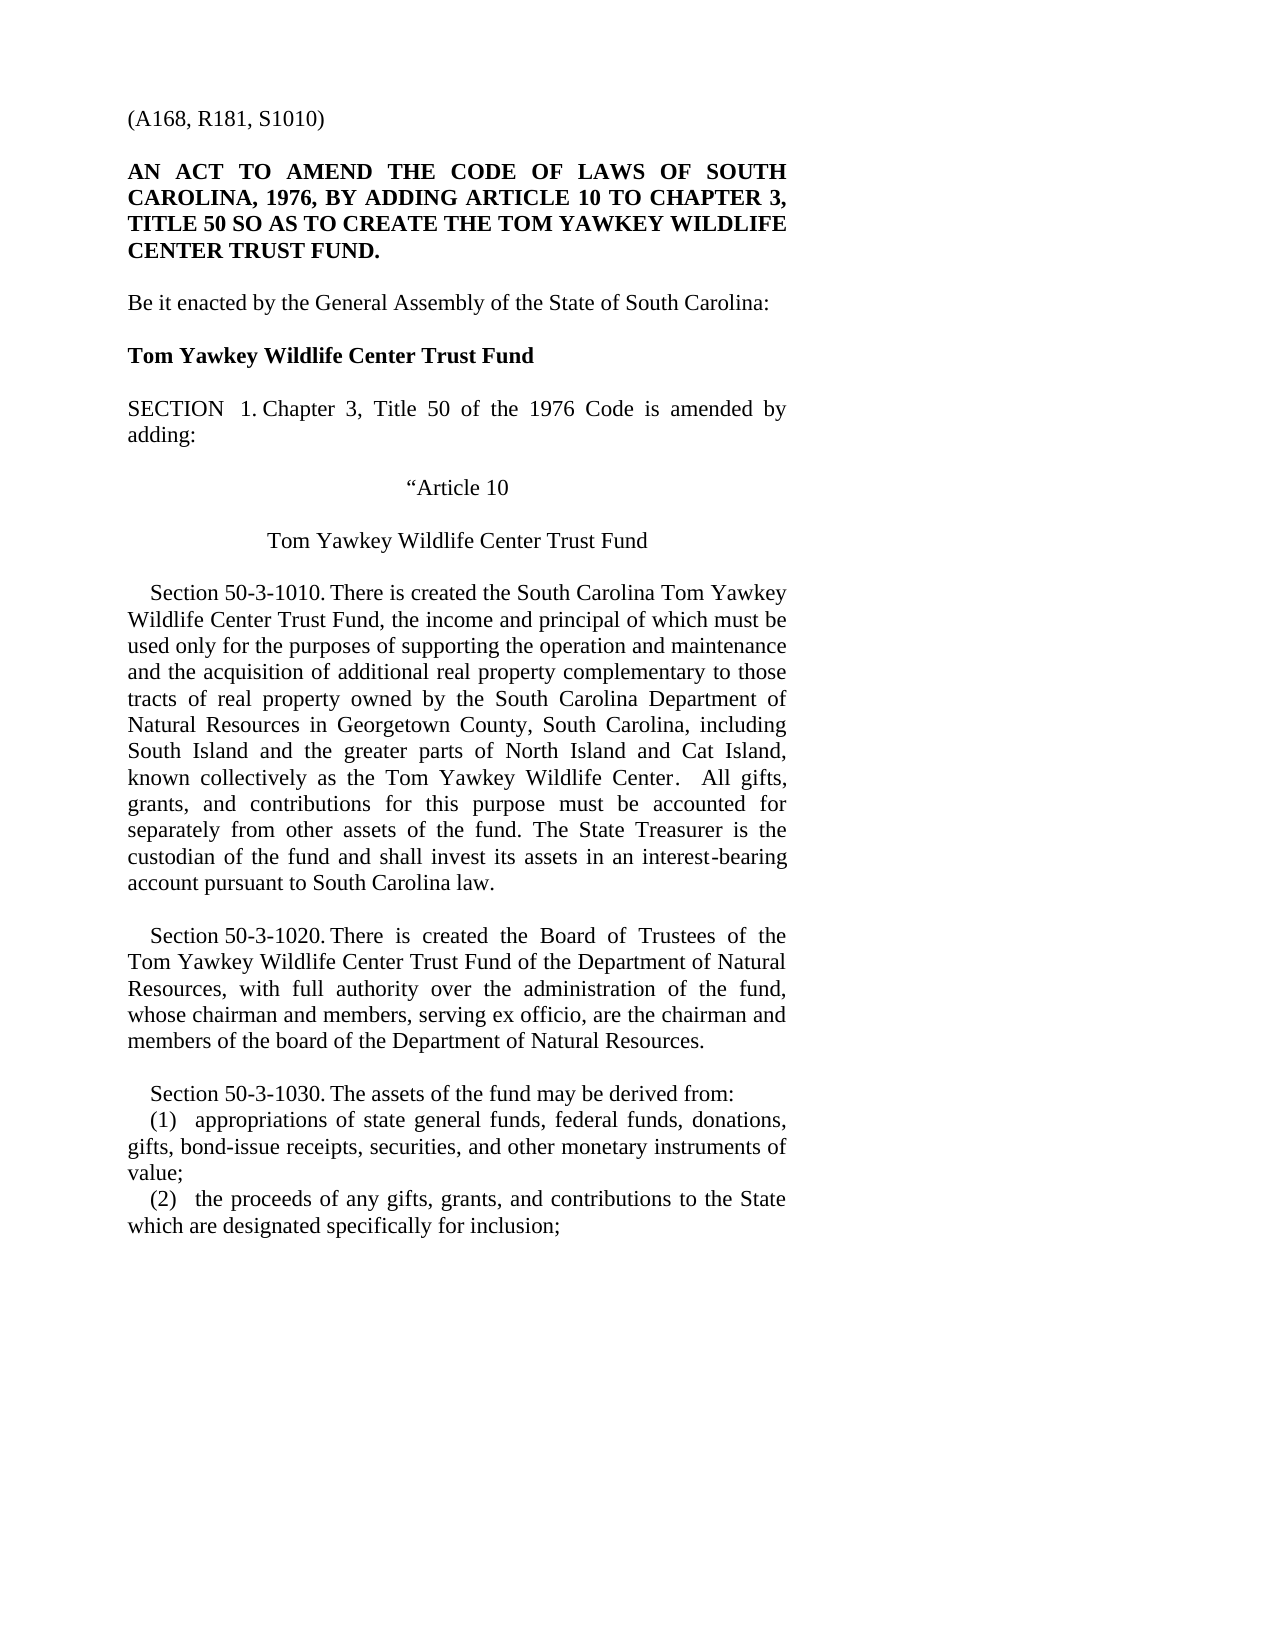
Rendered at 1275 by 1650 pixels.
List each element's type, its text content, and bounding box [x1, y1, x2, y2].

text (2) the proceeds of any gifts, grants, and contributions to the State which are designated specifically for inclusion; [127, 1186, 787, 1238]
text SECTION 1. Chapter 3, Title 50 of the 1976 Code is amended by adding: [127, 395, 787, 448]
text Section 50-3-1020. There is created the Board of Trustees of the Tom Yawkey Wildlife Center Trust Fund of the Department of Natural Resources, with full authority over the administration of the fund, whose chairman and members, serving ex officio, are the chairman and members of the board of the Department of Natural Resources. [127, 922, 787, 1054]
text “Article 10 [127, 474, 787, 500]
text Tom Yawkey Wildlife Center Trust Fund [127, 527, 787, 553]
text Section 50-3-1010. There is created the South Carolina Tom Yawkey Wildlife Center Trust Fund, the income and principal of which must be used only for the purposes of supporting the operation and maintenance and the acquisition of additional real property complementary to those tracts of real property owned by the South Carolina Department of Natural Resources in Georgetown County, South Carolina, including South Island and the greater parts of North Island and Cat Island, known collectively as the Tom Yawkey Wildlife Center. All gifts, grants, and contributions for this purpose must be accounted for separately from other assets of the fund. The State Treasurer is the custodian of the fund and shall invest its assets in an interest-bearing account pursuant to South Carolina law. [127, 579, 787, 896]
text AN ACT TO AMEND THE CODE OF LAWS OF SOUTH CAROLINA, 1976, BY ADDING ARTICLE 10 TO CHAPTER 3, TITLE 50 SO AS TO CREATE THE TOM YAWKEY WILDLIFE CENTER TRUST FUND. [127, 158, 787, 263]
text (1) appropriations of state general funds, federal funds, donations, gifts, bond-issue receipts, securities, and other monetary instruments of value; [127, 1106, 787, 1186]
text Tom Yawkey Wildlife Center Trust Fund [127, 342, 787, 368]
text (A168, R181, S1010) [127, 105, 787, 131]
text Be it enacted by the General Assembly of the State of South Carolina: [127, 289, 787, 316]
text Section 50-3-1030. The assets of the fund may be derived from: [127, 1080, 787, 1106]
